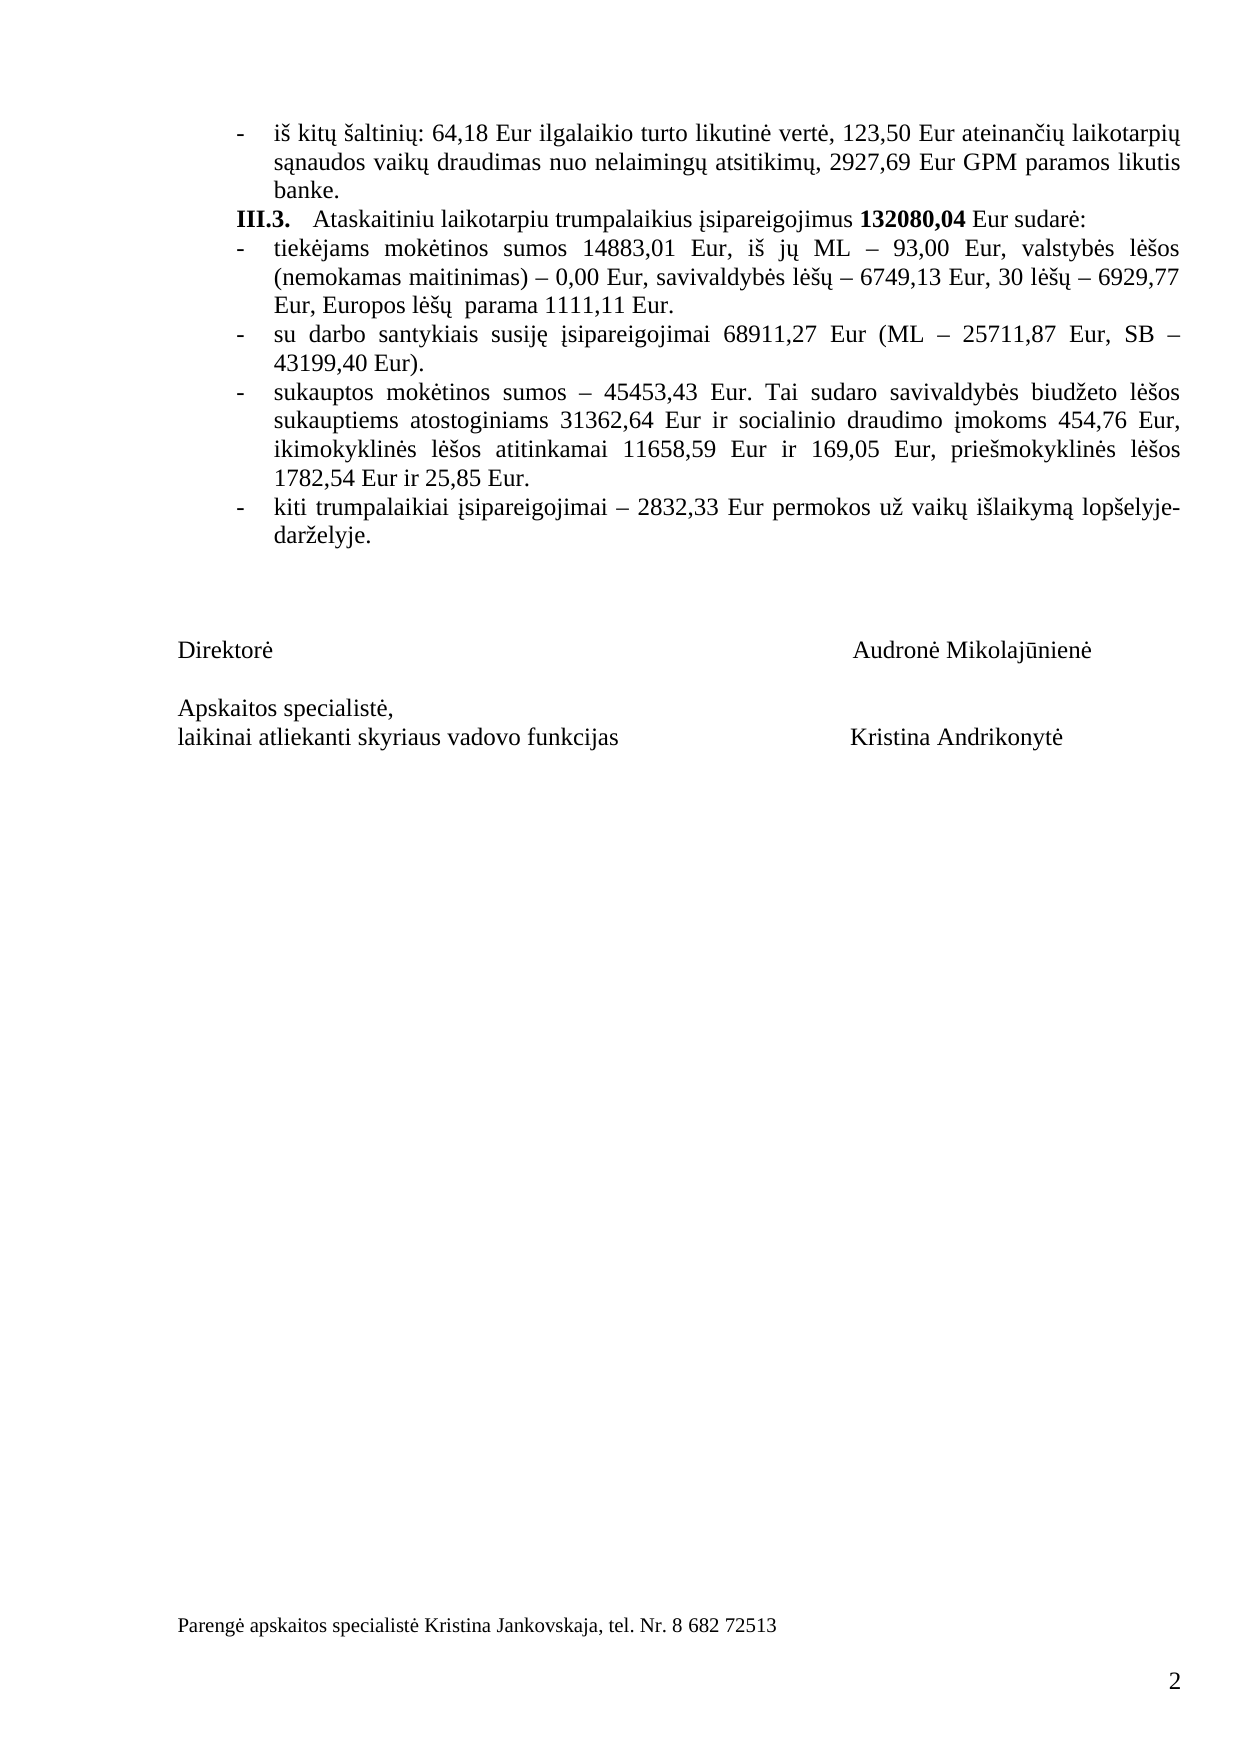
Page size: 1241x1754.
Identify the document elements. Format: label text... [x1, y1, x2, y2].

list tiekėjams mokėtinos sumos 14883,01 Eur, iš jų ML – 93,00 Eur, valstybės lėšos (nemokamas maitinimas) – 0,00 Eur, savivaldybės lėšų – 6749,13 Eur, 30 lėšų – 6929,77 Eur, Europos lėšų parama 1111,11 Eur. [236, 233, 1181, 319]
text Direktorė Audronė Mikolajūnienė [177, 636, 1181, 664]
list Ataskaitiniu laikotarpiu trumpalaikius įsipareigojimus 132080,04 Eur sudarė: [236, 204, 1181, 233]
list sukauptos mokėtinos sumos – 45453,43 Eur. Tai sudaro savivaldybės biudžeto lėšos sukauptiems atostoginiams 31362,64 Eur ir socialinio draudimo įmokoms 454,76 Eur, ikimokyklinės lėšos atitinkamai 11658,59 Eur ir 169,05 Eur, priešmokyklinės lėšos 1782,54 Eur ir 25,85 Eur. [236, 377, 1181, 492]
text laikinai atliekanti skyriaus vadovo funkcijas Kristina Andrikonytė [177, 722, 1181, 751]
list su darbo santykiais susiję įsipareigojimai 68911,27 Eur (ML – 25711,87 Eur, SB – 43199,40 Eur). [236, 319, 1181, 377]
text Apskaitos specialistė, [177, 693, 1181, 722]
text Parengė apskaitos specialistė Kristina Jankovskaja, tel. Nr. 8 682 72513 [177, 1613, 1181, 1637]
list kiti trumpalaikiai įsipareigojimai – 2832,33 Eur permokos už vaikų išlaikymą lopšelyje-darželyje. [236, 492, 1181, 549]
list iš kitų šaltinių: 64,18 Eur ilgalaikio turto likutinė vertė, 123,50 Eur ateinančių laikotarpių sąnaudos vaikų draudimas nuo nelaimingų atsitikimų, 2927,69 Eur GPM paramos likutis banke. [236, 118, 1181, 204]
